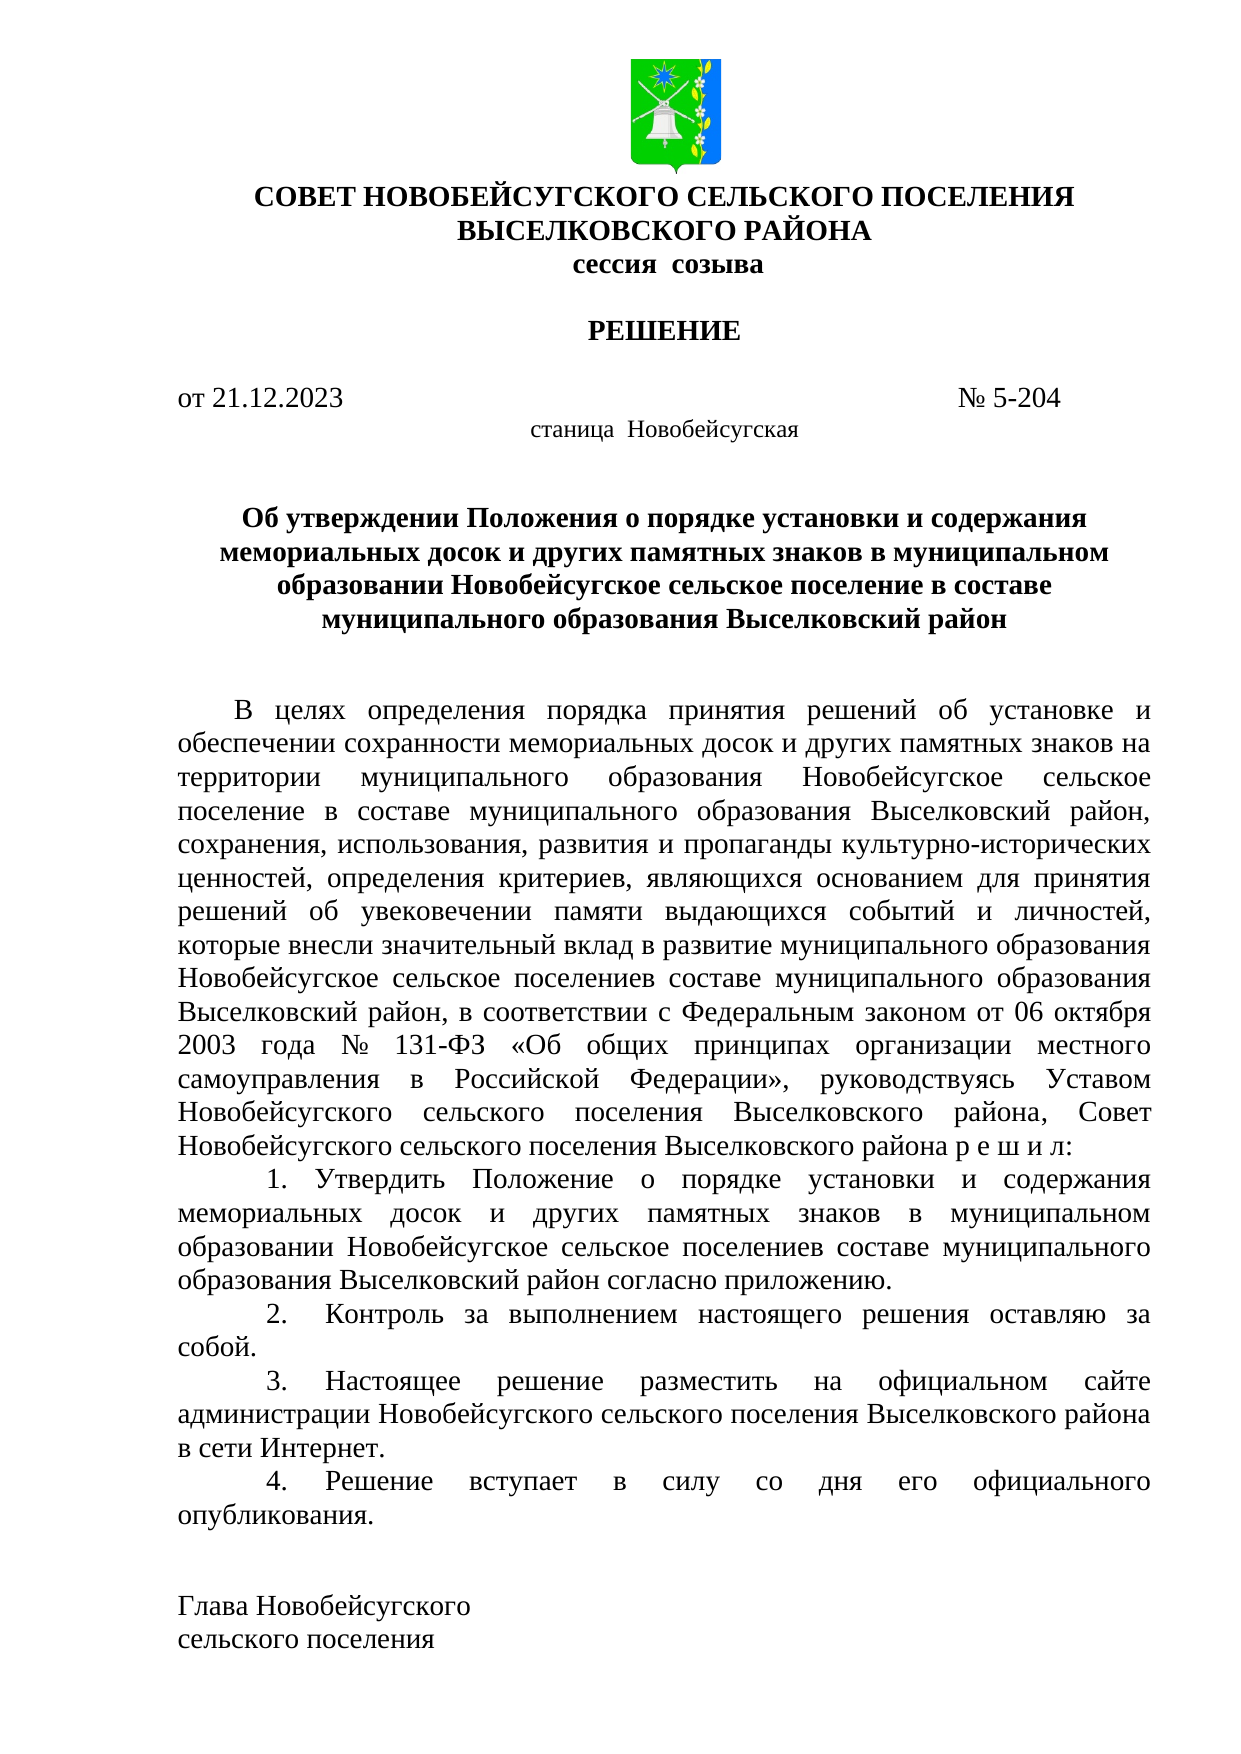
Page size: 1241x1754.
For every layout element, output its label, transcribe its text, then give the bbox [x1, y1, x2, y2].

title станица Новобейсугская [177, 414, 1152, 443]
text сессия созыва [177, 246, 1152, 280]
text СОВЕТ НОВОБЕЙСУГСКОГО СЕЛЬСКОГО ПОСЕЛЕНИЯ [177, 179, 1152, 213]
text сельского поселения [177, 1622, 1152, 1655]
text В целях определения порядка принятия решений об установке и обеспечении сохранности мемориальных досок и других памятных знаков на территории муниципального образования Новобейсугское сельское поселение в составе муниципального образования Выселковский район, сохранения, использования, развития и пропаганды культурно-исторических ценностей, определения критериев, являющихся основанием для принятия решений об увековечении памяти выдающихся событий и личностей, которые внесли значительный вклад в развитие муниципального образования Новобейсугское сельское поселениев составе муниципального образования Выселковский район, в соответствии с Федеральным законом от 06 октября 2003 года № 131-ФЗ «Об общих принципах организации местного самоуправления в Российской Федерации», руководствуясь Уставом Новобейсугского сельского поселения Выселковского района, Совет Новобейсугского сельского поселения Выселковского района р е ш и л: [177, 692, 1152, 1162]
text Глава Новобейсугского [177, 1588, 1152, 1622]
text РЕШЕНИЕ [177, 313, 1152, 347]
list Настоящее решение разместить на официальном сайте администрации Новобейсугского сельского поселения Выселковского района в сети Интернет. [177, 1363, 1152, 1463]
list Решение вступает в силу со дня его официального опубликования. [177, 1463, 1152, 1531]
picture [630, 59, 722, 174]
title от 21.12.2023 № 5-204 [177, 381, 1152, 414]
text 1. Утвердить Положение о порядке установки и содержания мемориальных досок и других памятных знаков в муниципальном образовании Новобейсугское сельское поселениев составе муниципального образования Выселковский район согласно приложению. [177, 1162, 1152, 1296]
list Контроль за выполнением настоящего решения оставляю за собой. [177, 1296, 1152, 1363]
text Об утверждении Положения о порядке установки и содержания мемориальных досок и других памятных знаков в муниципальном образовании Новобейсугское сельское поселение в составе муниципального образования Выселковский район [177, 500, 1152, 634]
text ВЫСЕЛКОВСКОГО РАЙОНА [177, 213, 1152, 246]
